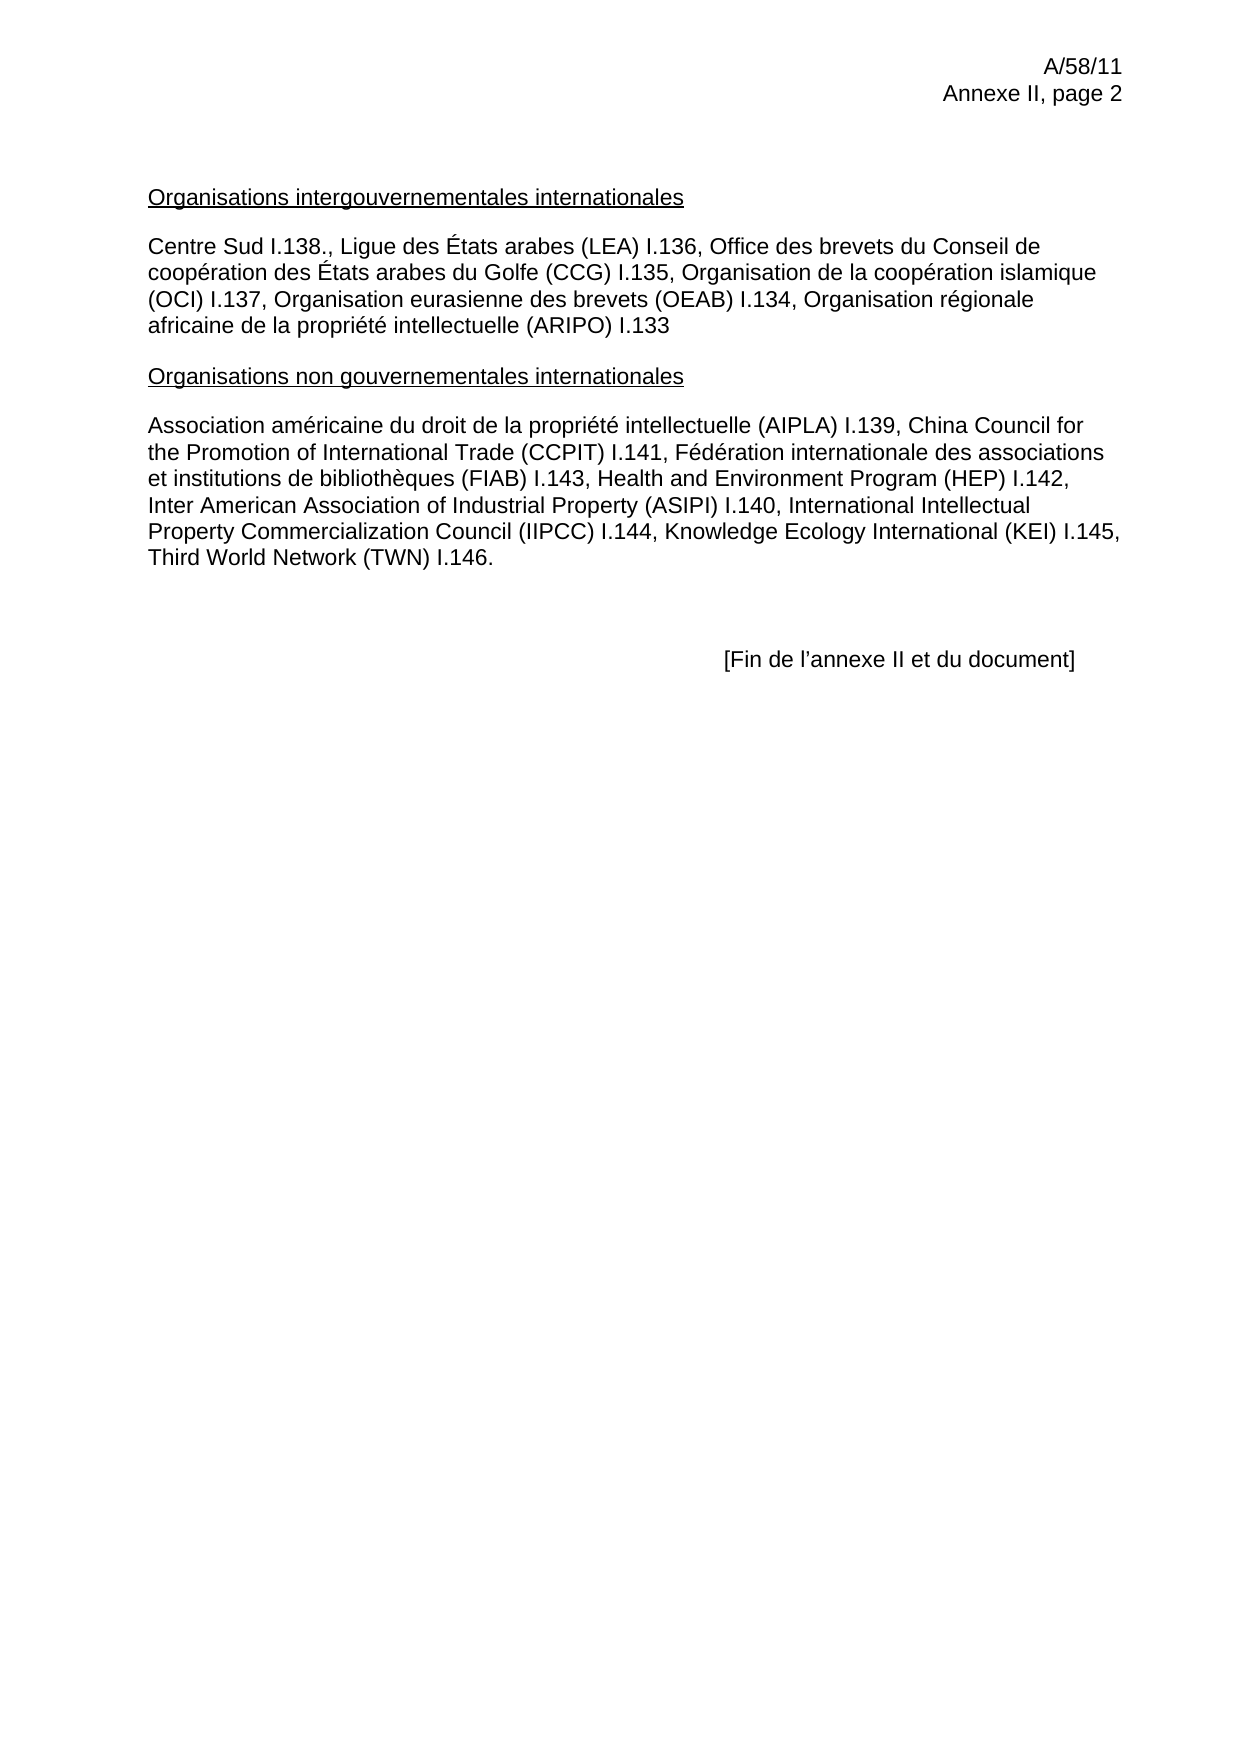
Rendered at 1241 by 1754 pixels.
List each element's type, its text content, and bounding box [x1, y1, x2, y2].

subtitle Organisations non gouvernementales internationales [148, 363, 1122, 389]
text [Fin de l’annexe II et du document] [724, 646, 1122, 672]
subtitle Organisations intergouvernementales internationales [148, 183, 1122, 210]
text Association américaine du droit de la propriété intellectuelle (AIPLA) I.139, China Council for the Promotion of International Trade (CCPIT) I.141, Fédération internationale des associations et institutions de bibliothèques (FIAB) I.143, Health and Environment Program (HEP) I.142, Inter American Association of Industrial Property (ASIPI) I.140, International Intellectual Property Commercialization Council (IIPCC) I.144, Knowledge Ecology International (KEI) I.145, Third World Network (TWN) I.146. [148, 412, 1122, 571]
text Centre Sud I.138., Ligue des États arabes (LEA) I.136, Office des brevets du Conseil de coopération des États arabes du Golfe (CCG) I.135, Organisation de la coopération islamique (OCI) I.137, Organisation eurasienne des brevets (OEAB) I.134, Organisation régionale africaine de la propriété intellectuelle (ARIPO) I.133 [148, 233, 1122, 338]
